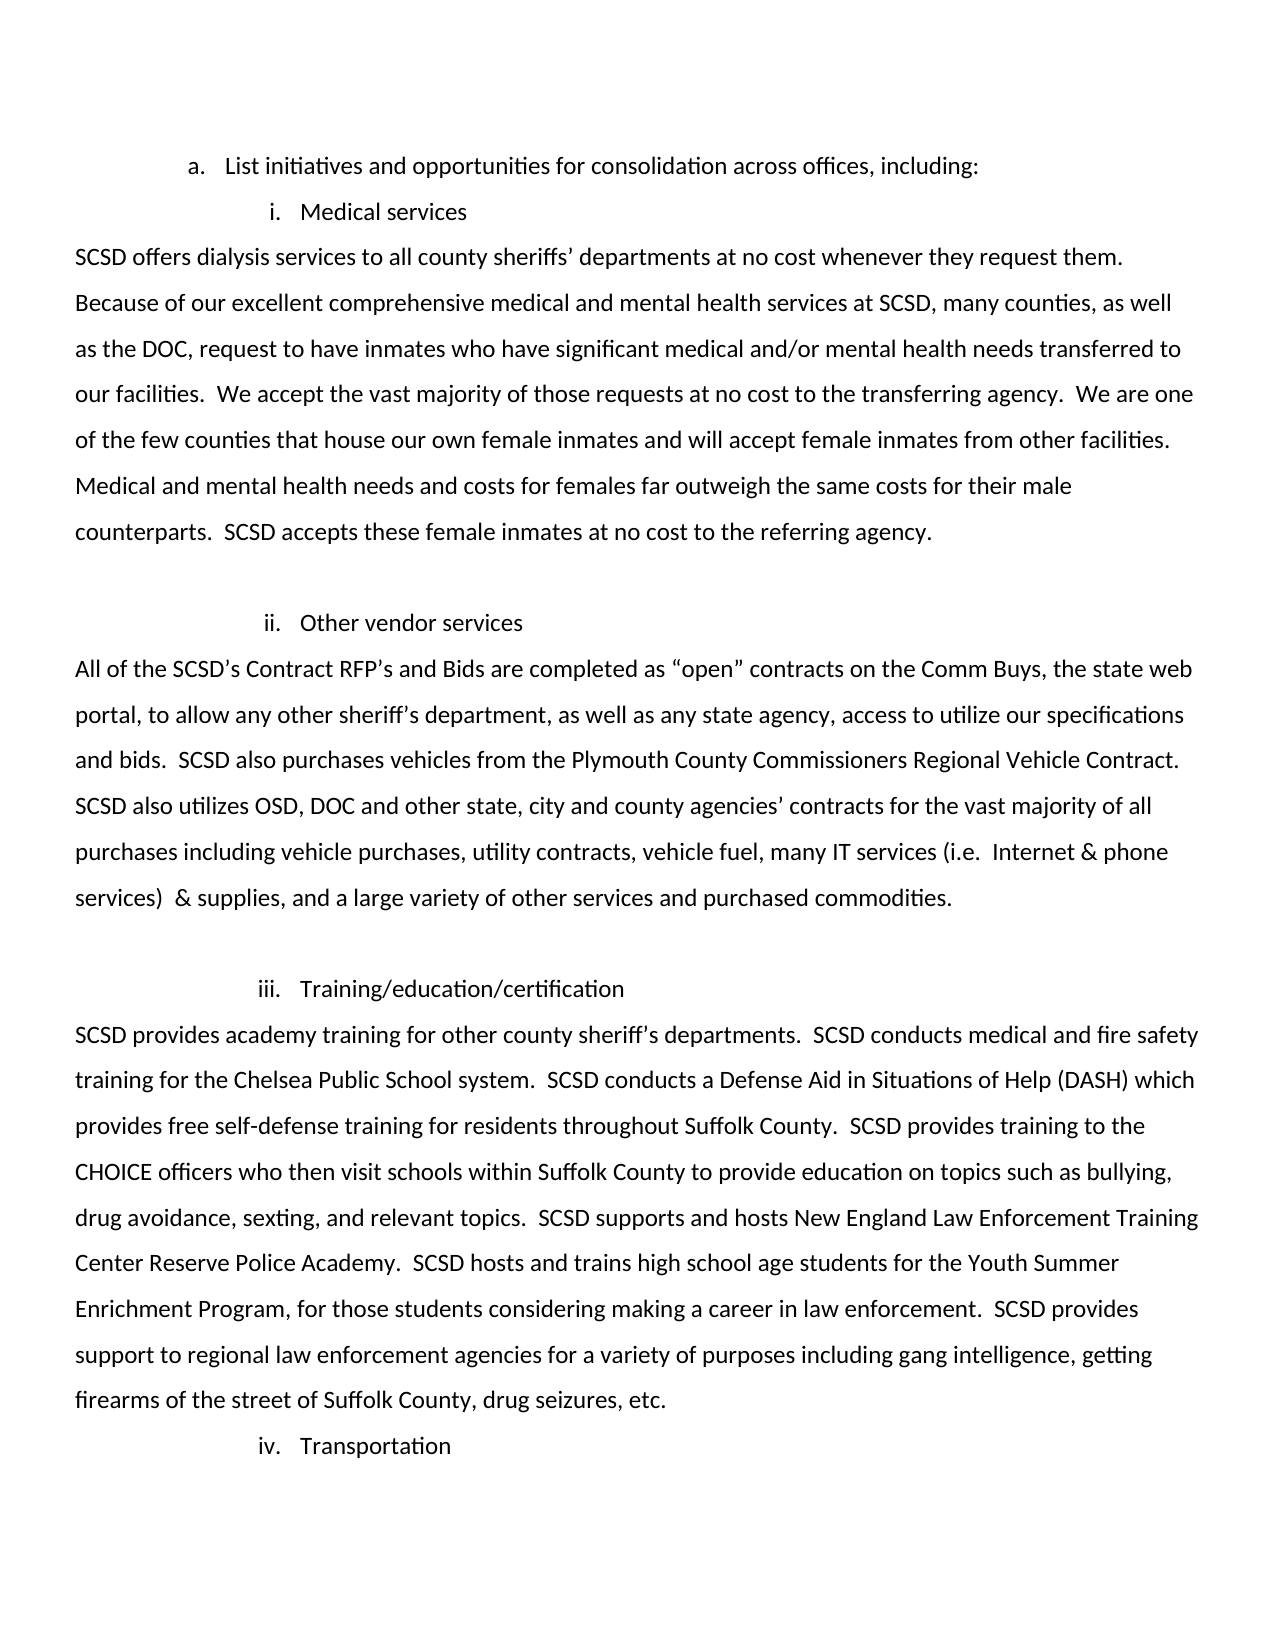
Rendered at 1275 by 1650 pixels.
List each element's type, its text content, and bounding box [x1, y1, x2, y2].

text All of the SCSD’s Contract RFP’s and Bids are completed as “open” contracts on the Comm Buys, the state web portal, to allow any other sheriff’s department, as well as any state agency, access to utilize our specifications and bids. SCSD also purchases vehicles from the Plymouth County Commissioners Regional Vehicle Contract. SCSD also utilizes OSD, DOC and other state, city and county agencies’ contracts for the vast majority of all purchases including vehicle purchases, utility contracts, vehicle fuel, many IT services (i.e. Internet & phone services) & supplies, and a large variety of other services and purchased commodities. [75, 653, 1200, 912]
list Medical services [281, 196, 1200, 226]
list List initiatives and opportunities for consolidation across offices, including: [187, 150, 1200, 181]
text SCSD provides academy training for other county sheriff’s departments. SCSD conducts medical and fire safety training for the Chelsea Public School system. SCSD conducts a Defense Aid in Situations of Help (DASH) which provides free self-defense training for residents throughout Suffolk County. SCSD provides training to the CHOICE officers who then visit schools within Suffolk County to provide education on topics such as bullying, drug avoidance, sexting, and relevant topics. SCSD supports and hosts New England Law Enforcement Training Center Reserve Police Academy. SCSD hosts and trains high school age students for the Youth Summer Enrichment Program, for those students considering making a career in law enforcement. SCSD provides support to regional law enforcement agencies for a variety of purposes including gang intelligence, getting firearms of the street of Suffolk County, drug seizures, etc. [75, 1019, 1200, 1415]
text SCSD offers dialysis services to all county sheriffs’ departments at no cost whenever they request them. Because of our excellent comprehensive medical and mental health services at SCSD, many counties, as well as the DOC, request to have inmates who have significant medical and/or mental health needs transferred to our facilities. We accept the vast majority of those requests at no cost to the transferring agency. We are one of the few counties that house our own female inmates and will accept female inmates from other facilities. Medical and mental health needs and costs for females far outweigh the same costs for their male counterparts. SCSD accepts these female inmates at no cost to the referring agency. [75, 241, 1200, 546]
list Training/education/certification [281, 973, 1200, 1004]
list Other vendor services [281, 607, 1200, 638]
list Transportation [281, 1430, 1200, 1461]
